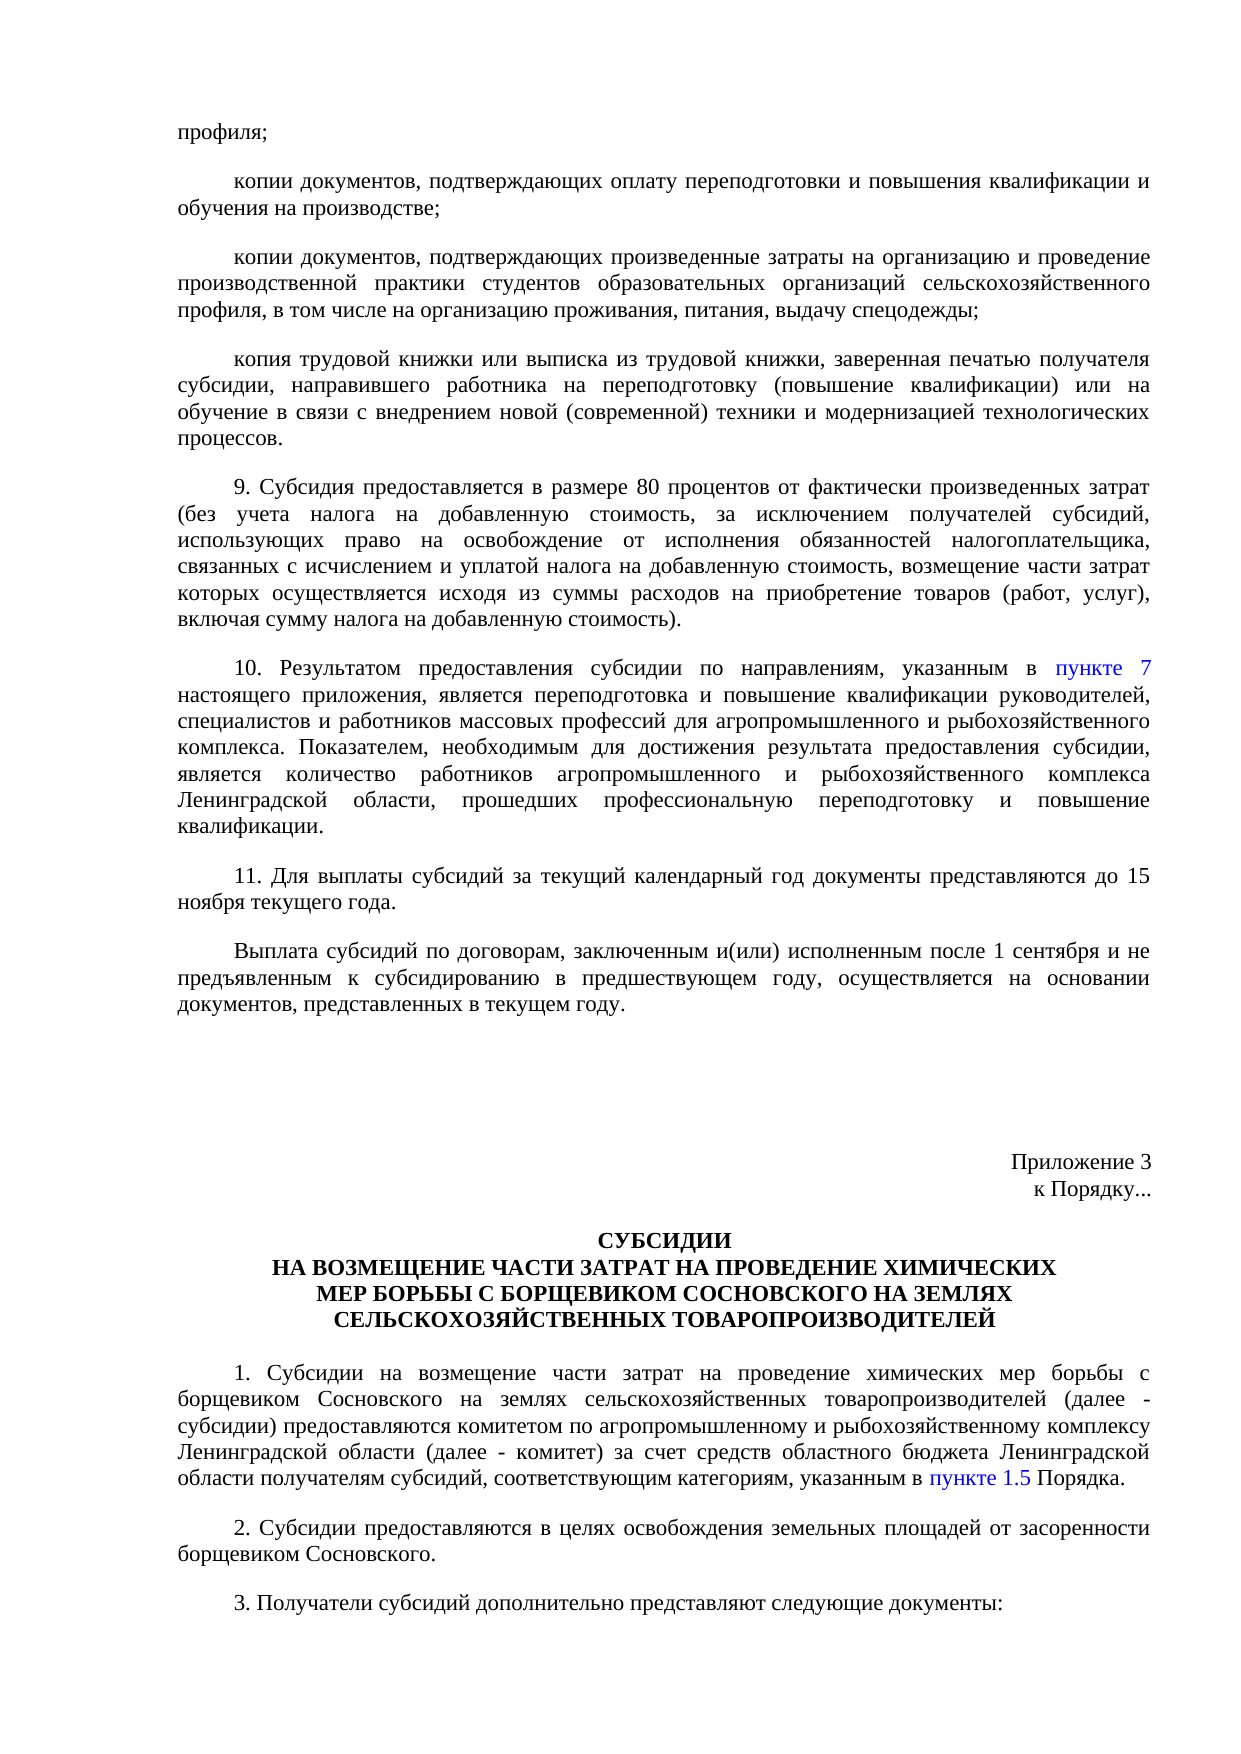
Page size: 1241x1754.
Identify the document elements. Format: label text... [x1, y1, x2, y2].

text Приложение 3 [177, 1148, 1152, 1174]
title СУБСИДИИ [177, 1227, 1152, 1254]
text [177, 118, 1152, 144]
title НА ВОЗМЕЩЕНИЕ ЧАСТИ ЗАТРАТ НА ПРОВЕДЕНИЕ ХИМИЧЕСКИХ [177, 1254, 1152, 1280]
text копия трудовой книжки или выписка из трудовой книжки, заверенная печатью получателя субсидии, направившего работника на переподготовку (повышение квалификации) или на обучение в связи с внедрением новой (современной) техники и модернизацией технологических процессов. [177, 345, 1152, 450]
text 10. Результатом предоставления субсидии по направлениям, указанным в пункте 7 настоящего приложения, является переподготовка и повышение квалификации руководителей, специалистов и работников массовых профессий для агропромышленного и рыбохозяйственного комплекса. Показателем, необходимым для достижения результата предоставления субсидии, является количество работников агропромышленного и рыбохозяйственного комплекса Ленинградской области, прошедших профессиональную переподготовку и повышение квалификации. [177, 654, 1152, 839]
text копии документов, подтверждающих произведенные затраты на организацию и проведение производственной практики студентов образовательных организаций сельскохозяйственного профиля, в том числе на организацию проживания, питания, выдачу спецодежды; [177, 243, 1152, 322]
text 1. Субсидии на возмещение части затрат на проведение химических мер борьбы с борщевиком Сосновского на землях сельскохозяйственных товаропроизводителей (далее - субсидии) предоставляются комитетом по агропромышленному и рыбохозяйственному комплексу Ленинградской области (далее - комитет) за счет средств областного бюджета Ленинградской области получателям субсидий, соответствующим категориям, указанным в пункте 1.5 Порядка. [177, 1359, 1152, 1491]
text копии документов, подтверждающих оплату переподготовки и повышения квалификации и обучения на производстве; [177, 167, 1152, 220]
title СЕЛЬСКОХОЗЯЙСТВЕННЫХ ТОВАРОПРОИЗВОДИТЕЛЕЙ [177, 1306, 1152, 1333]
text Выплата субсидий по договорам, заключенным и(или) исполненным после 1 сентября и не предъявленным к субсидированию в предшествующем году, осуществляется на основании документов, представленных в текущем году. [177, 937, 1152, 1016]
title МЕР БОРЬБЫ С БОРЩЕВИКОМ СОСНОВСКОГО НА ЗЕМЛЯХ [177, 1280, 1152, 1306]
text 11. Для выплаты субсидий за текущий календарный год документы представляются до 15 ноября текущего года. [177, 862, 1152, 914]
text 3. Получатели субсидий дополнительно представляют следующие документы: [177, 1589, 1152, 1616]
text 2. Субсидии предоставляются в целях освобождения земельных площадей от засоренности борщевиком Сосновского. [177, 1514, 1152, 1566]
text 9. Субсидия предоставляется в размере 80 процентов от фактически произведенных затрат (без учета налога на добавленную стоимость, за исключением получателей субсидий, использующих право на освобождение от исполнения обязанностей налогоплательщика, связанных с исчислением и уплатой налога на добавленную стоимость, возмещение части затрат которых осуществляется исходя из суммы расходов на приобретение товаров (работ, услуг), включая сумму налога на добавленную стоимость). [177, 473, 1152, 631]
text к Порядку... [177, 1174, 1152, 1201]
